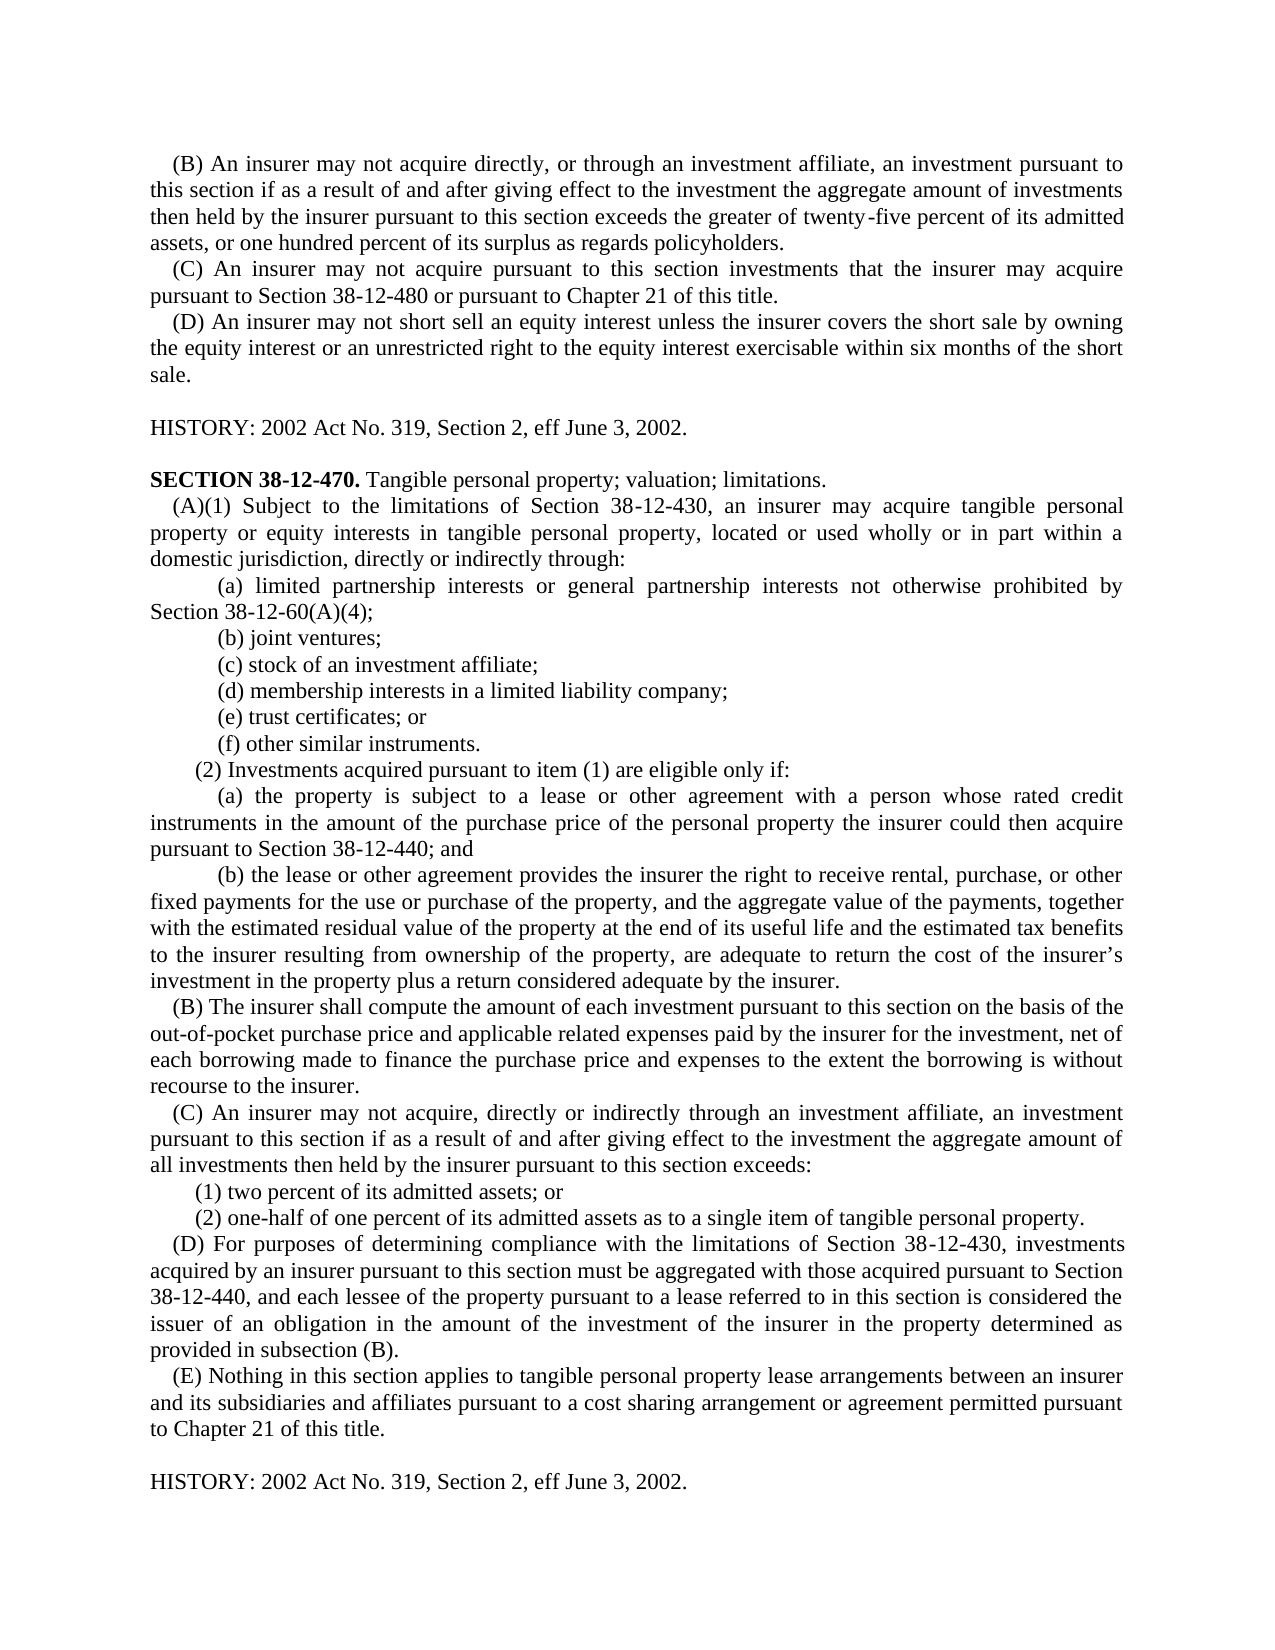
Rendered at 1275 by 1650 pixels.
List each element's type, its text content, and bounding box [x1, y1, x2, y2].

text (2) one-half of one percent of its admitted assets as to a single item of tangible personal property. [150, 1204, 1125, 1231]
text HISTORY: 2002 Act No. 319, Section 2, eff June 3, 2002. [150, 1468, 1125, 1494]
text (C) An insurer may not acquire pursuant to this section investments that the insurer may acquire pursuant to Section 38-12-480 or pursuant to Chapter 21 of this title. [150, 255, 1125, 308]
text (f) other similar instruments. [150, 730, 1125, 756]
text HISTORY: 2002 Act No. 319, Section 2, eff June 3, 2002. [150, 413, 1125, 440]
text (c) stock of an investment affiliate; [150, 651, 1125, 677]
text (a) the property is subject to a lease or other agreement with a person whose rated credit instruments in the amount of the purchase price of the personal property the insurer could then acquire pursuant to Section 38-12-440; and [150, 782, 1125, 862]
text (B) The insurer shall compute the amount of each investment pursuant to this section on the basis of the out-of-pocket purchase price and applicable related expenses paid by the insurer for the investment, net of each borrowing made to finance the purchase price and expenses to the extent the borrowing is without recourse to the insurer. [150, 993, 1125, 1099]
text (C) An insurer may not acquire, directly or indirectly through an investment affiliate, an investment pursuant to this section if as a result of and after giving effect to the investment the aggregate amount of all investments then held by the insurer pursuant to this section exceeds: [150, 1099, 1125, 1178]
text (d) membership interests in a limited liability company; [150, 677, 1125, 703]
text (D) For purposes of determining compliance with the limitations of Section 38-12-430, investments acquired by an insurer pursuant to this section must be aggregated with those acquired pursuant to Section 38-12-440, and each lessee of the property pursuant to a lease referred to in this section is considered the issuer of an obligation in the amount of the investment of the insurer in the property determined as provided in subsection (B). [150, 1231, 1125, 1362]
text (e) trust certificates; or [150, 703, 1125, 730]
text (1) two percent of its admitted assets; or [150, 1178, 1125, 1204]
text (2) Investments acquired pursuant to item (1) are eligible only if: [150, 756, 1125, 782]
text (E) Nothing in this section applies to tangible personal property lease arrangements between an insurer and its subsidiaries and affiliates pursuant to a cost sharing arrangement or agreement permitted pursuant to Chapter 21 of this title. [150, 1362, 1125, 1441]
text (B) An insurer may not acquire directly, or through an investment affiliate, an investment pursuant to this section if as a result of and after giving effect to the investment the aggregate amount of investments then held by the insurer pursuant to this section exceeds the greater of twenty-five percent of its admitted assets, or one hundred percent of its surplus as regards policyholders. [150, 150, 1125, 255]
text SECTION 38-12-470. Tangible personal property; valuation; limitations. [150, 466, 1125, 493]
text (a) limited partnership interests or general partnership interests not otherwise prohibited by Section 38-12-60(A)(4); [150, 572, 1125, 624]
text (b) the lease or other agreement provides the insurer the right to receive rental, purchase, or other fixed payments for the use or purchase of the property, and the aggregate value of the payments, together with the estimated residual value of the property at the end of its useful life and the estimated tax benefits to the insurer resulting from ownership of the property, are adequate to return the cost of the insurer’s investment in the property plus a return considered adequate by the insurer. [150, 862, 1125, 993]
text (D) An insurer may not short sell an equity interest unless the insurer covers the short sale by owning the equity interest or an unrestricted right to the equity interest exercisable within six months of the short sale. [150, 308, 1125, 387]
text (A)(1) Subject to the limitations of Section 38-12-430, an insurer may acquire tangible personal property or equity interests in tangible personal property, located or used wholly or in part within a domestic jurisdiction, directly or indirectly through: [150, 493, 1125, 572]
text (b) joint ventures; [150, 624, 1125, 651]
